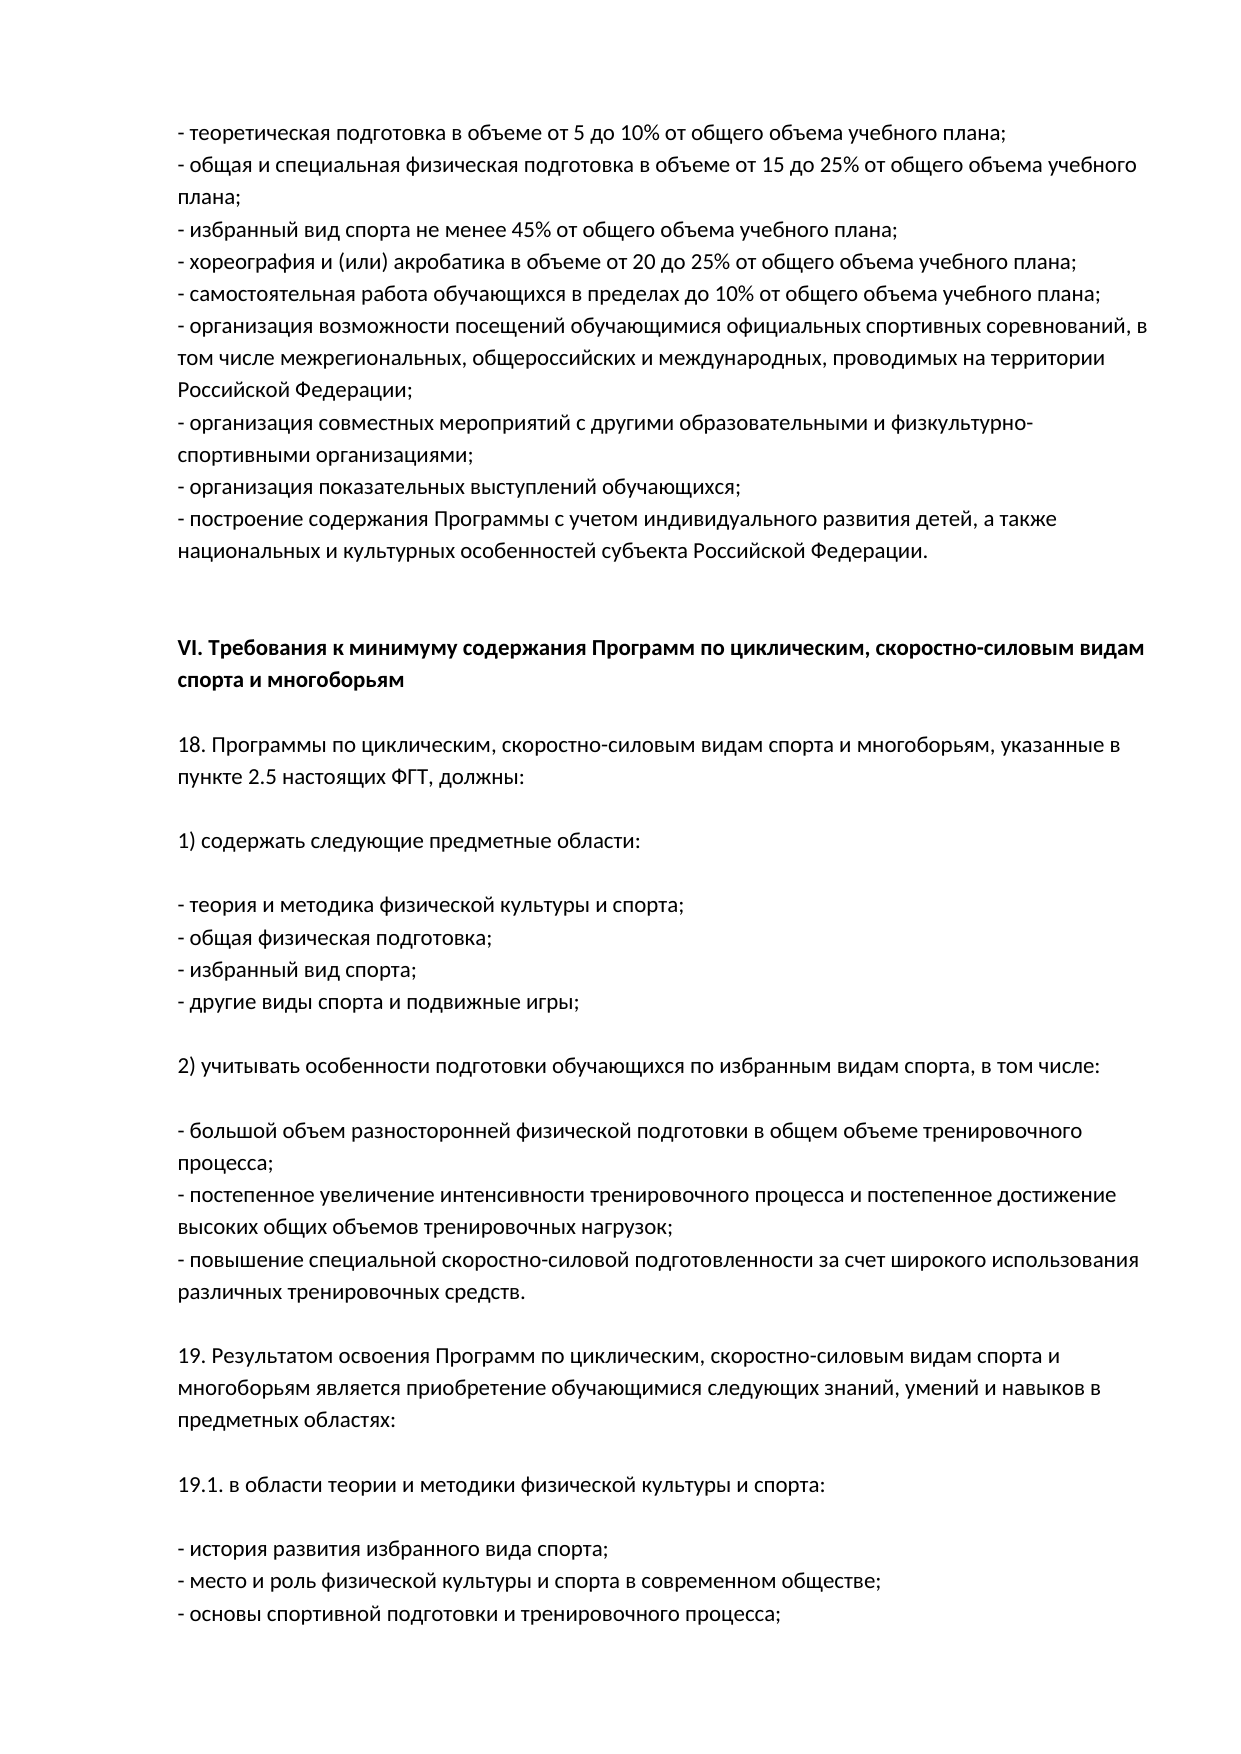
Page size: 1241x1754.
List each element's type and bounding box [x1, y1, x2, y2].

text [177, 118, 1152, 1627]
